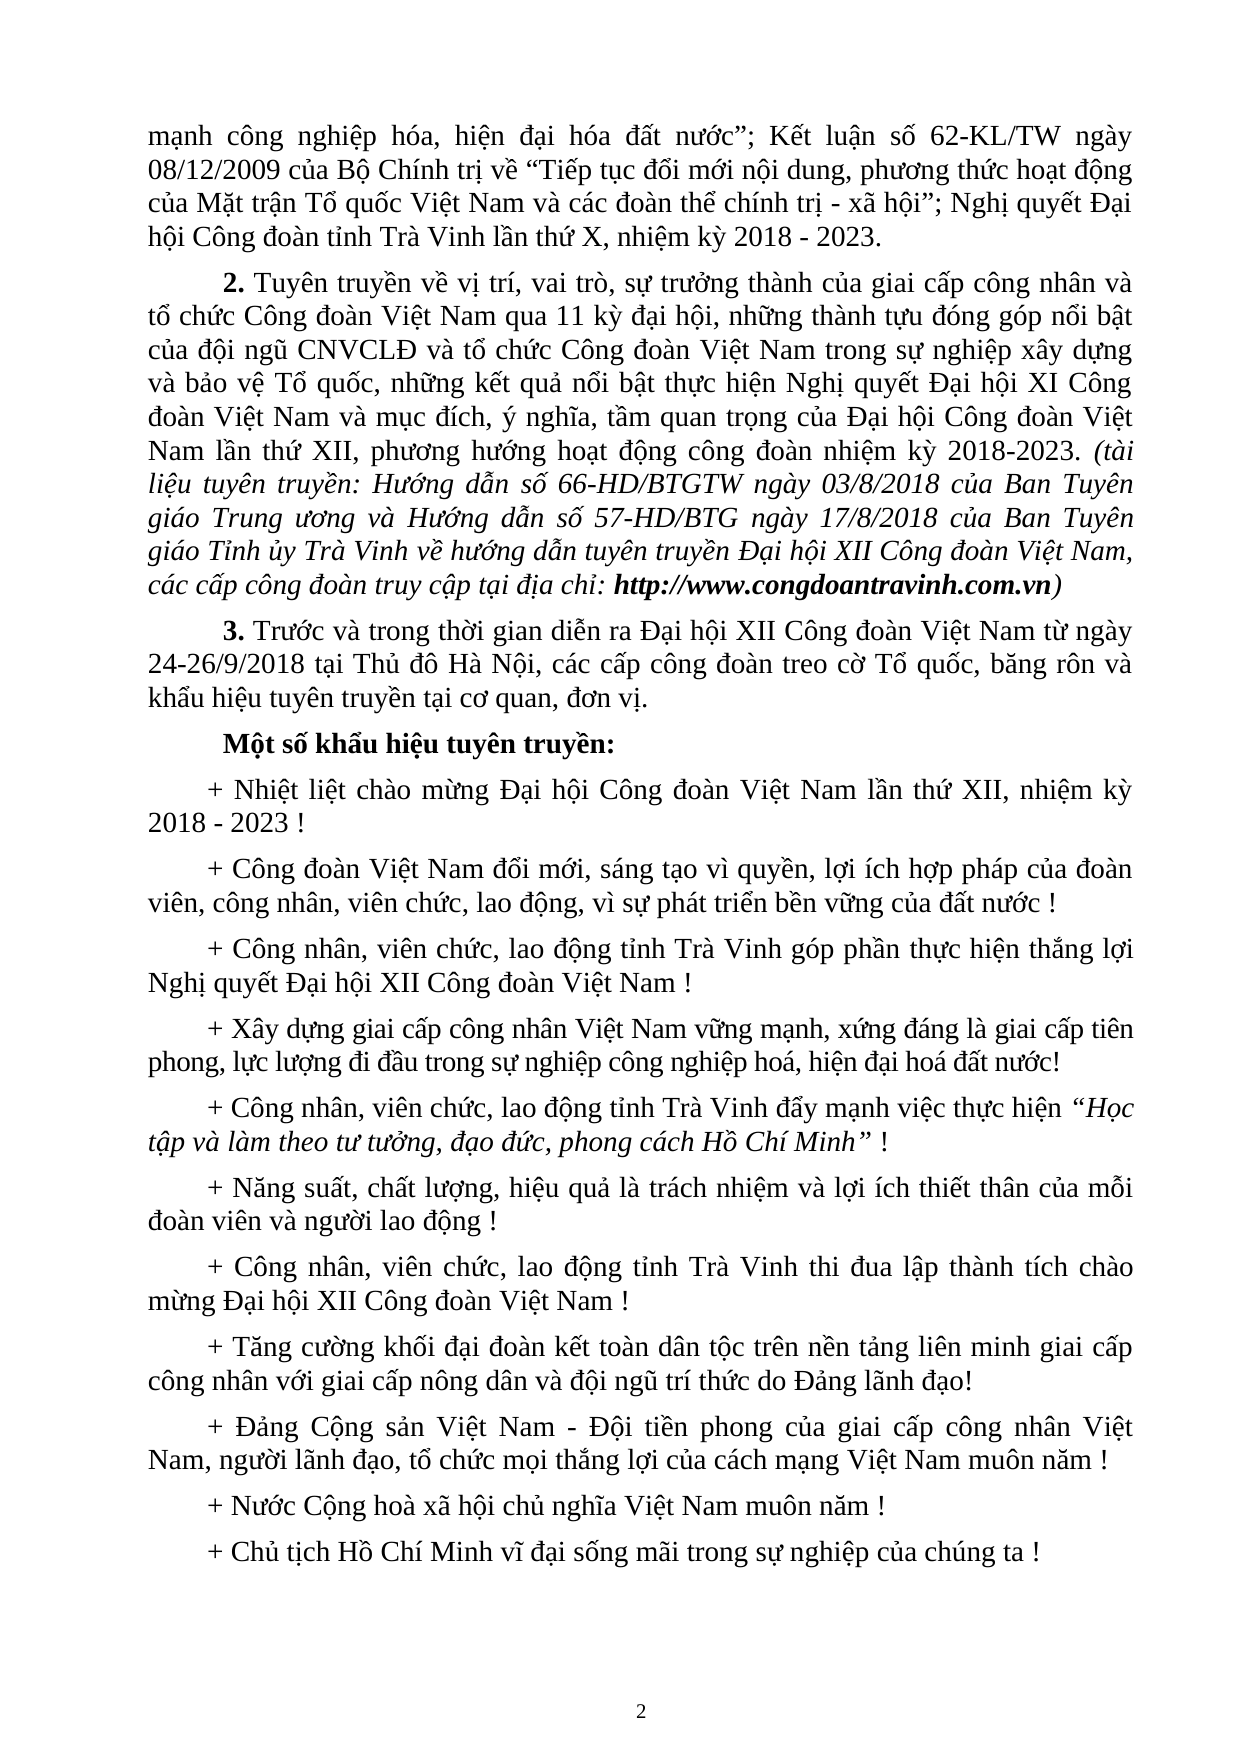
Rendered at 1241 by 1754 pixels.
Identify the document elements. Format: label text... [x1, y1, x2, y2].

text 3. Trước và trong thời gian diễn ra Đại hội XII Công đoàn Việt Nam từ ngày 24-26/9/2018 tại Thủ đô Hà Nội, các cấp công đoàn treo cờ Tổ quốc, băng rôn và khẩu hiệu tuyên truyền tại cơ quan, đơn vị. [148, 613, 1134, 713]
text + Nước Cộng hoà xã hội chủ nghĩa Việt Nam muôn năm ! [148, 1488, 1134, 1522]
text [148, 118, 1134, 252]
text + Công nhân, viên chức, lao động tỉnh Trà Vinh thi đua lập thành tích chào mừng Đại hội XII Công đoàn Việt Nam ! [148, 1249, 1134, 1317]
text + Chủ tịch Hồ Chí Minh vĩ đại sống mãi trong sự nghiệp của chúng ta ! [148, 1534, 1134, 1568]
text + Đảng Cộng sản Việt Nam - Đội tiền phong của giai cấp công nhân Việt Nam, người lãnh đạo, tổ chức mọi thắng lợi của cách mạng Việt Nam muôn năm ! [148, 1409, 1134, 1476]
text Một số khẩu hiệu tuyên truyền: [148, 726, 1134, 759]
text + Năng suất, chất lượng, hiệu quả là trách nhiệm và lợi ích thiết thân của mỗi đoàn viên và người lao động ! [148, 1170, 1134, 1237]
text + Công nhân, viên chức, lao động tỉnh Trà Vinh đẩy mạnh việc thực hiện “Học tập và làm theo tư tưởng, đạo đức, phong cách Hồ Chí Minh” ! [148, 1090, 1134, 1157]
text + Xây dựng giai cấp công nhân Việt Nam vững mạnh, xứng đáng là giai cấp tiên phong, lực lượng đi đầu trong sự nghiệp công nghiệp hoá, hiện đại hoá đất nước! [148, 1011, 1134, 1078]
text + Nhiệt liệt chào mừng Đại hội Công đoàn Việt Nam lần thứ XII, nhiệm kỳ 2018 - 2023 ! [148, 772, 1134, 839]
text + Tăng cường khối đại đoàn kết toàn dân tộc trên nền tảng liên minh giai cấp công nhân với giai cấp nông dân và đội ngũ trí thức do Đảng lãnh đạo! [148, 1329, 1134, 1396]
text 2. Tuyên truyền về vị trí, vai trò, sự trưởng thành của giai cấp công nhân và tổ chức Công đoàn Việt Nam qua 11 kỳ đại hội, những thành tựu đóng góp nổi bật của đội ngũ CNVCLĐ và tổ chức Công đoàn Việt Nam trong sự nghiệp xây dựng và bảo vệ Tổ quốc, những kết quả nổi bật thực hiện Nghị quyết Đại hội XI Công đoàn Việt Nam và mục đích, ý nghĩa, tầm quan trọng của Đại hội Công đoàn Việt Nam lần thứ XII, phương hướng hoạt động công đoàn nhiệm kỳ 2018-2023. (tài liệu tuyên truyền: Hướng dẫn số 66-HD/BTGTW ngày 03/8/2018 của Ban Tuyên giáo Trung ương và Hướng dẫn số 57-HD/BTG ngày 17/8/2018 của Ban Tuyên giáo Tỉnh ủy Trà Vinh về hướng dẫn tuyên truyền Đại hội XII Công đoàn Việt Nam, các cấp công đoàn truy cập tại địa chỉ: http://www.congdoantravinh.com.vn) [148, 265, 1134, 600]
text + Công nhân, viên chức, lao động tỉnh Trà Vinh góp phần thực hiện thắng lợi Nghị quyết Đại hội XII Công đoàn Việt Nam ! [148, 931, 1134, 998]
text + Công đoàn Việt Nam đổi mới, sáng tạo vì quyền, lợi ích hợp pháp của đoàn viên, công nhân, viên chức, lao động, vì sự phát triển bền vững của đất nước ! [148, 852, 1134, 919]
